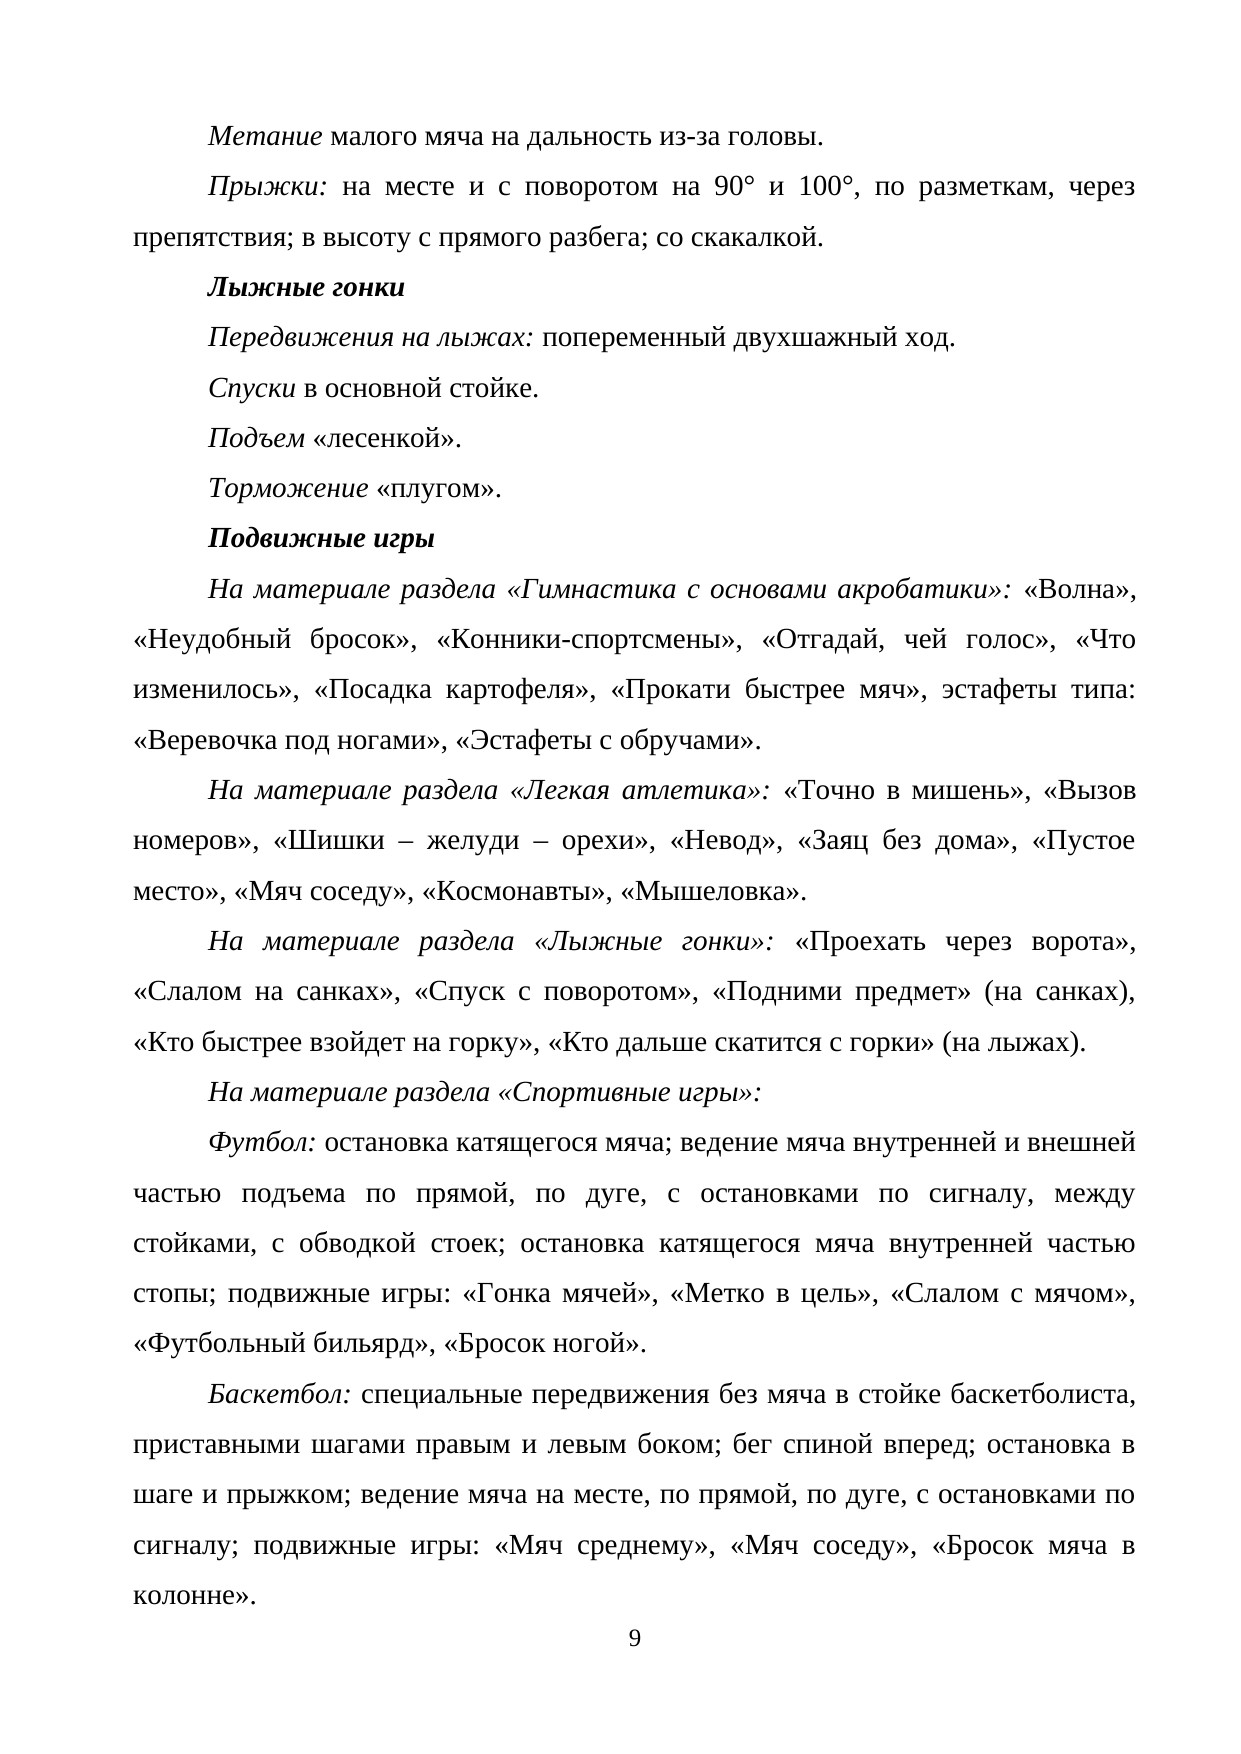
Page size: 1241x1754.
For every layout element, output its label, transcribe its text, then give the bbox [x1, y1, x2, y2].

text Торможение «плугом». [133, 470, 1137, 504]
text Подъем «лесенкой». [133, 420, 1137, 453]
text Метание малого мяча на дальность из-за головы. [133, 118, 1137, 152]
text Баскетбол: специальные передвижения без мяча в стойке баскетболиста, приставными шагами правым и левым боком; бег спиной вперед; остановка в шаге и прыжком; ведение мяча на месте, по прямой, по дуге, с остановками по сигналу; подвижные игры: «Мяч среднему», «Мяч соседу», «Бросок мяча в колонне». [133, 1376, 1137, 1611]
text Передвижения на лыжах: попеременный двухшажный ход. [133, 319, 1137, 353]
text Подвижные игры [133, 521, 1137, 554]
text Футбол: остановка катящегося мяча; ведение мяча внутренней и внешней частью подъема по прямой, по дуге, с остановками по сигналу, между стойками, с обводкой стоек; остановка катящегося мяча внутренней частью стопы; подвижные игры: «Гонка мячей», «Метко в цель», «Слалом с мячом», «Футбольный бильярд», «Бросок ногой». [133, 1124, 1137, 1359]
text На материале раздела «Легкая атлетика»: «Точно в мишень», «Вызов номеров», «Шишки – желуди – орехи», «Невод», «Заяц без дома», «Пустое место», «Мяч соседу», «Космонавты», «Мышеловка». [133, 772, 1137, 906]
text Спуски в основной стойке. [133, 370, 1137, 403]
text На материале раздела «Спортивные игры»: [133, 1074, 1137, 1108]
text На материале раздела «Гимнастика с основами акробатики»: «Волна», «Неудобный бросок», «Конники-спортсмены», «Отгадай, чей голос», «Что изменилось», «Посадка картофеля», «Прокати быстрее мяч», эстафеты типа: «Веревочка под ногами», «Эстафеты с обручами». [133, 571, 1137, 755]
text На материале раздела «Лыжные гонки»: «Проехать через ворота», «Слалом на санках», «Спуск с поворотом», «Подними предмет» (на санках), «Кто быстрее взойдет на горку», «Кто дальше скатится с горки» (на лыжах). [133, 923, 1137, 1057]
text Лыжные гонки [133, 269, 1137, 303]
text Прыжки: на месте и с поворотом на 90° и 100°, по разметкам, через препятствия; в высоту с прямого разбега; со скакалкой. [133, 168, 1137, 252]
